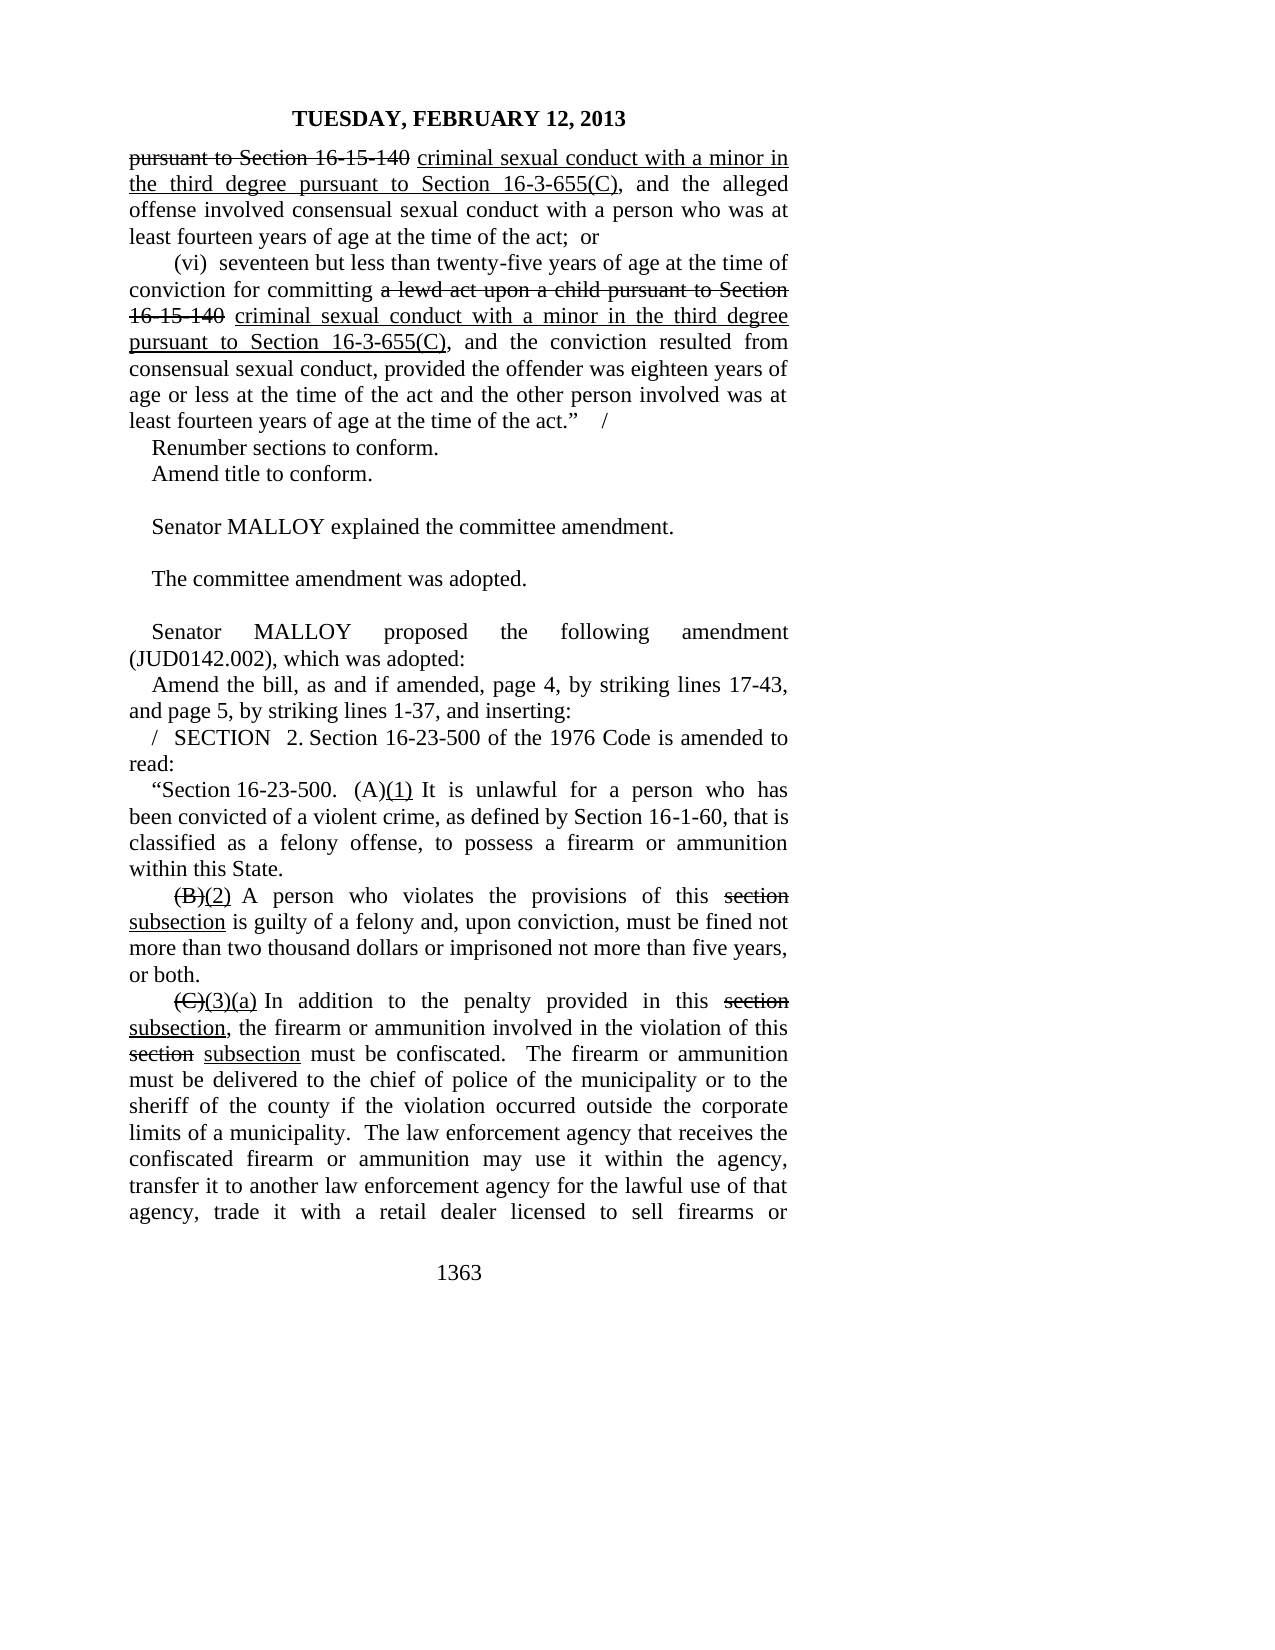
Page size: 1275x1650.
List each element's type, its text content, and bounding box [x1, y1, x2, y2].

text Renumber sections to conform. [129, 434, 789, 460]
text Amend the bill, as and if amended, page 4, by striking lines 17-43, and page 5, by striking lines 1-37, and inserting: [129, 671, 789, 724]
text (B)(2) A person who violates the provisions of this section subsection is guilty of a felony and, upon conviction, must be fined not more than two thousand dollars or imprisoned not more than five years, or both. [129, 882, 789, 987]
text The committee amendment was adopted. [129, 566, 789, 592]
text Senator MALLOY explained the committee amendment. [129, 513, 789, 539]
text Amend title to conform. [129, 460, 789, 486]
text “Section 16-23-500. (A)(1) It is unlawful for a person who has been convicted of a violent crime, as defined by Section 16-1-60, that is classified as a felony offense, to possess a firearm or ammunition within this State. [129, 776, 789, 882]
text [129, 987, 789, 1224]
text Senator MALLOY proposed the following amendment (JUD0142.002), which was adopted: [129, 618, 789, 671]
text (vi) seventeen but less than twenty-five years of age at the time of conviction for committing a lewd act upon a child pursuant to Section 16-15-140 criminal sexual conduct with a minor in the third degree pursuant to Section 16-3-655(C), and the conviction resulted from consensual sexual conduct, provided the offender was eighteen years of age or less at the time of the act and the other person involved was at least fourteen years of age at the time of the act.” / [129, 249, 789, 434]
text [129, 144, 789, 249]
text / SECTION 2. Section 16-23-500 of the 1976 Code is amended to read: [129, 724, 789, 776]
